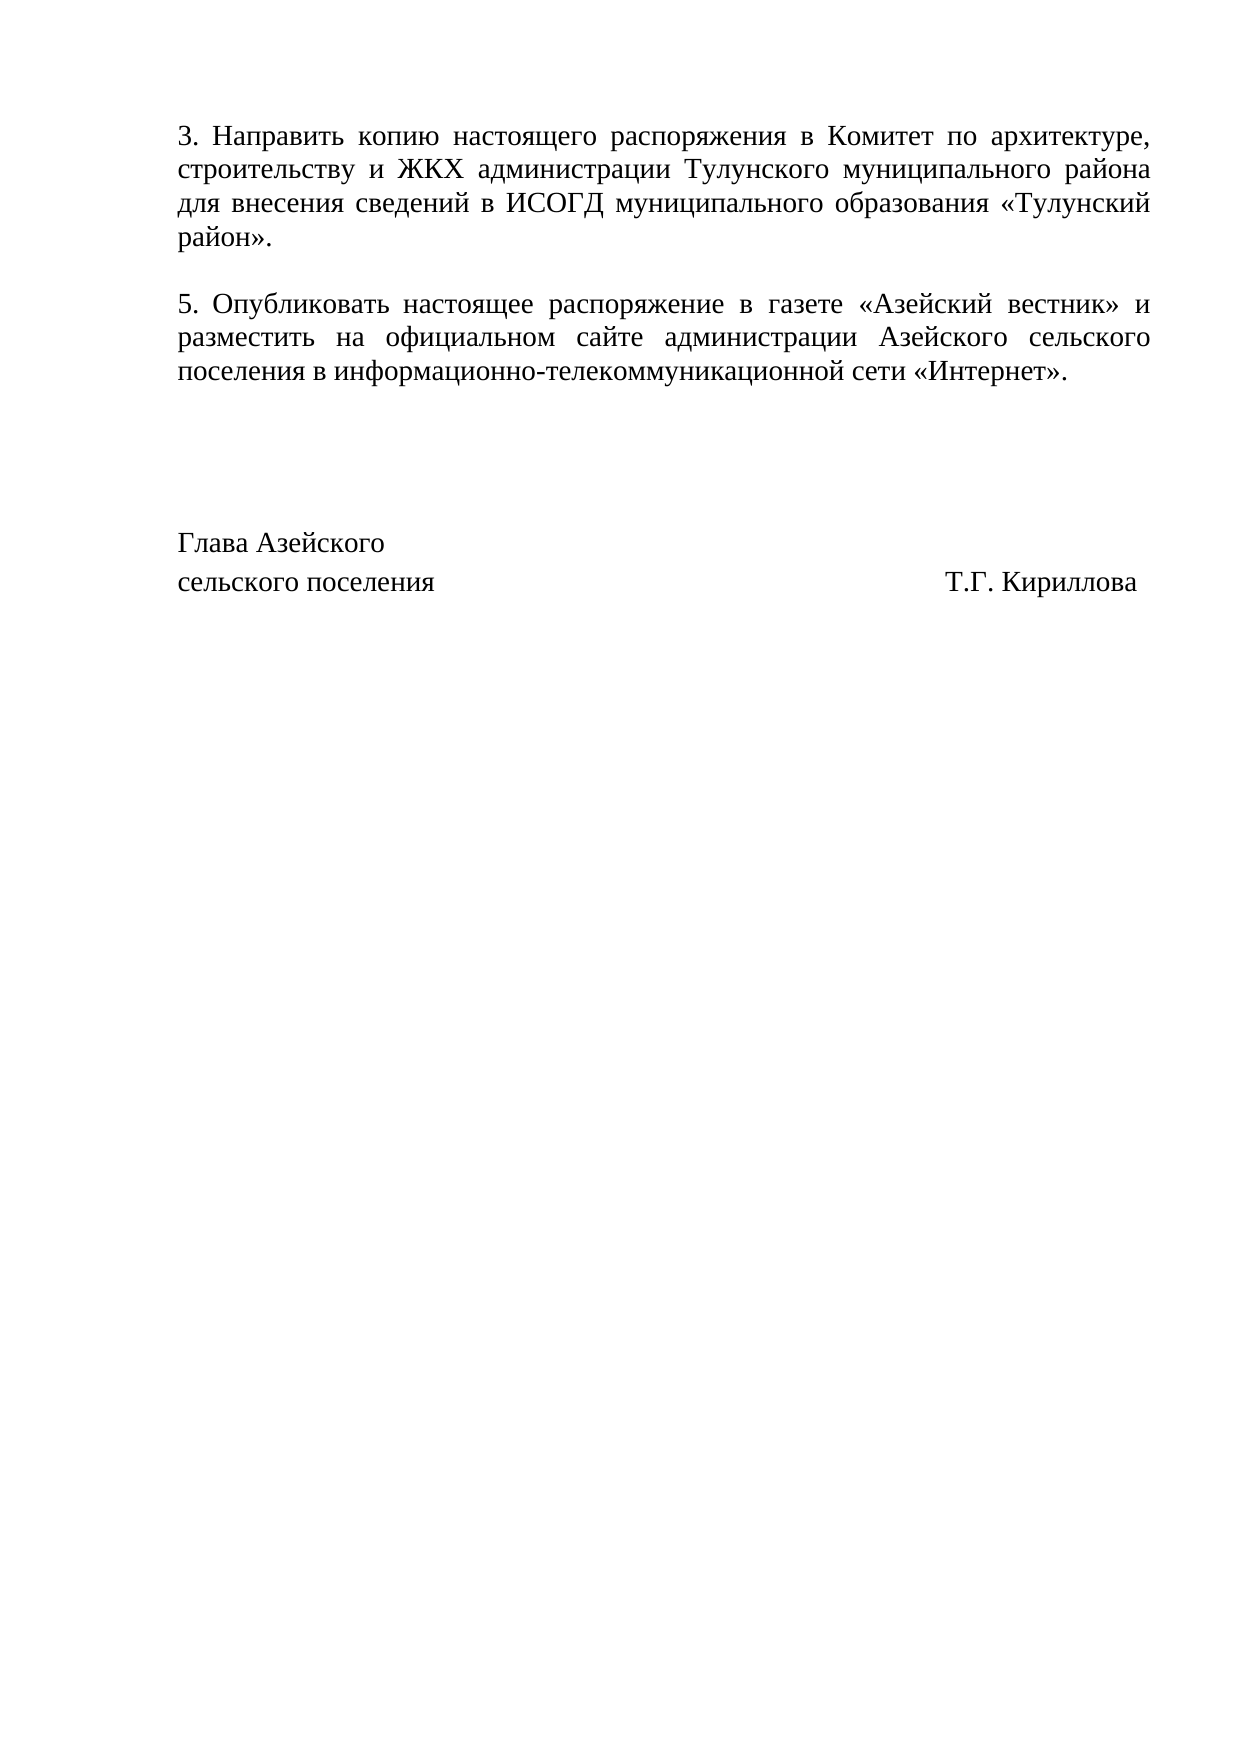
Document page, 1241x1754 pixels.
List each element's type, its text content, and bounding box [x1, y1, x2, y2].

text 5. Опубликовать настоящее распоряжение в газете «Азейский вестник» и разместить на официальном сайте администрации Азейского сельского поселения в информационно-телекоммуникационной сети «Интернет». [177, 286, 1152, 386]
text Глава Азейского [177, 526, 1152, 559]
text сельского поселения Т.Г. Кириллова [177, 564, 1152, 598]
text 3. Направить копию настоящего распоряжения в Комитет по архитектуре, строительству и ЖКХ администрации Тулунского муниципального района для внесения сведений в ИСОГД муниципального образования «Тулунский район». [177, 118, 1152, 252]
